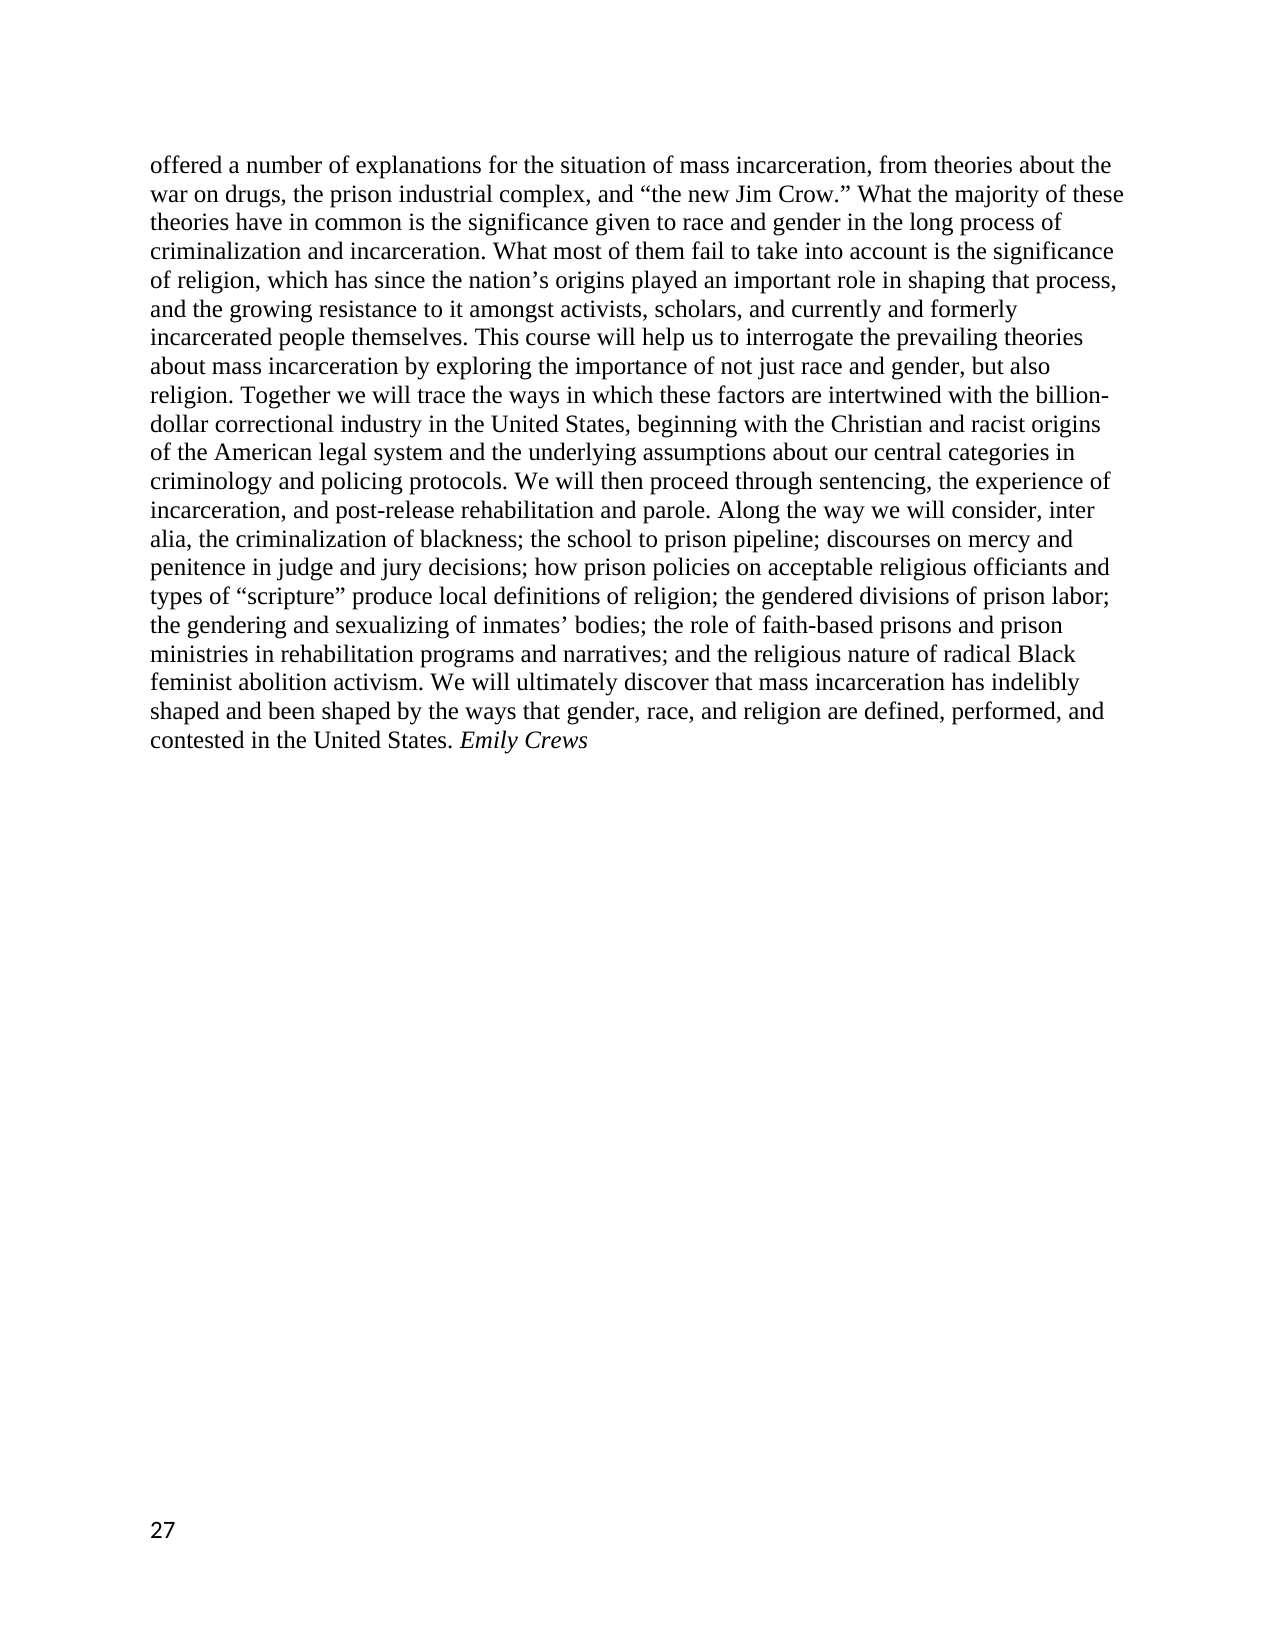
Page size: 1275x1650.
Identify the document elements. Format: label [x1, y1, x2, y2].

text [150, 150, 1125, 754]
